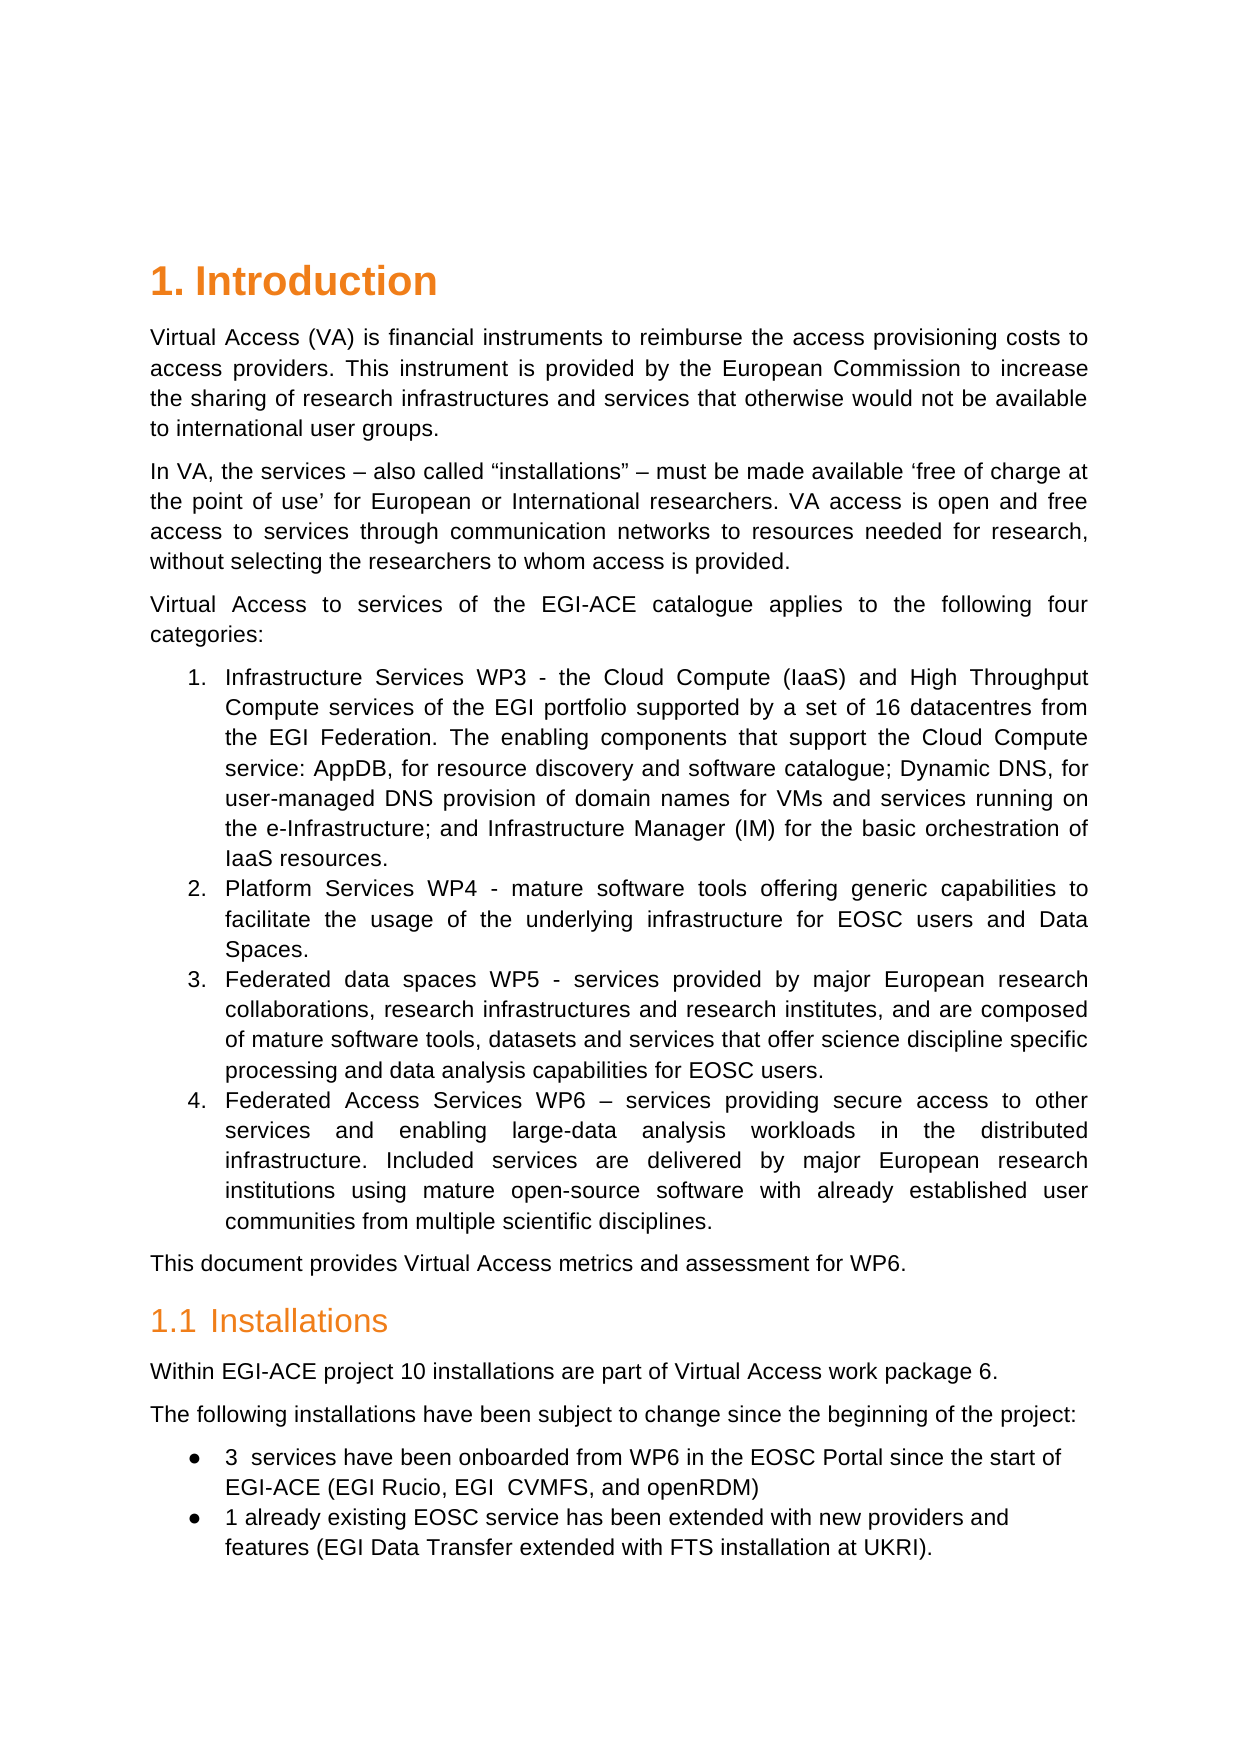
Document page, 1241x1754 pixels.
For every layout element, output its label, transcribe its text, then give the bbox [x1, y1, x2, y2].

text In VA, the services – also called “installations” – must be made available ‘free of charge at the point of use’ for European or International researchers. VA access is open and free access to services through communication networks to resources needed for research, without selecting the researchers to whom access is provided. [150, 458, 1090, 575]
subtitle Introduction [150, 257, 1090, 305]
list Federated data spaces WP5 - services provided by major European research collaborations, research infrastructures and research institutes, and are composed of mature software tools, datasets and services that offer science discipline specific processing and data analysis capabilities for EOSC users. [187, 966, 1090, 1083]
list Federated Access Services WP6 – services providing secure access to other services and enabling large-data analysis workloads in the distributed infrastructure. Included services are delivered by major European research institutions using mature open-source software with already established user communities from multiple scientific disciplines. [187, 1087, 1090, 1234]
subtitle Installations [150, 1301, 1090, 1340]
list 3 services have been onboarded from WP6 in the EOSC Portal since the start of EGI-ACE (EGI Rucio, EGI CVMFS, and openRDM) [187, 1443, 1090, 1500]
text Virtual Access (VA) is financial instruments to reimburse the access provisioning costs to access providers. This instrument is provided by the European Commission to increase the sharing of research infrastructures and services that otherwise would not be available to international user groups. [150, 324, 1090, 441]
text Within EGI-ACE project 10 installations are part of Virtual Access work package 6. [150, 1358, 1090, 1384]
text The following installations have been subject to change since the beginning of the project: [150, 1401, 1090, 1427]
list Platform Services WP4 - mature software tools offering generic capabilities to facilitate the usage of the underlying infrastructure for EOSC users and Data Spaces. [187, 875, 1090, 962]
text Virtual Access to services of the EGI-ACE catalogue applies to the following four categories: [150, 591, 1090, 648]
text This document provides Virtual Access metrics and assessment for WP6. [150, 1250, 1090, 1277]
list Infrastructure Services WP3 - the Cloud Compute (IaaS) and High Throughput Compute services of the EGI portfolio supported by a set of 16 datacentres from the EGI Federation. The enabling components that support the Cloud Compute service: AppDB, for resource discovery and software catalogue; Dynamic DNS, for user-managed DNS provision of domain names for VMs and services running on the e-Infrastructure; and Infrastructure Manager (IM) for the basic orchestration of IaaS resources. [187, 664, 1090, 872]
list 1 already existing EOSC service has been extended with new providers and features (EGI Data Transfer extended with FTS installation at UKRI). [187, 1504, 1090, 1561]
